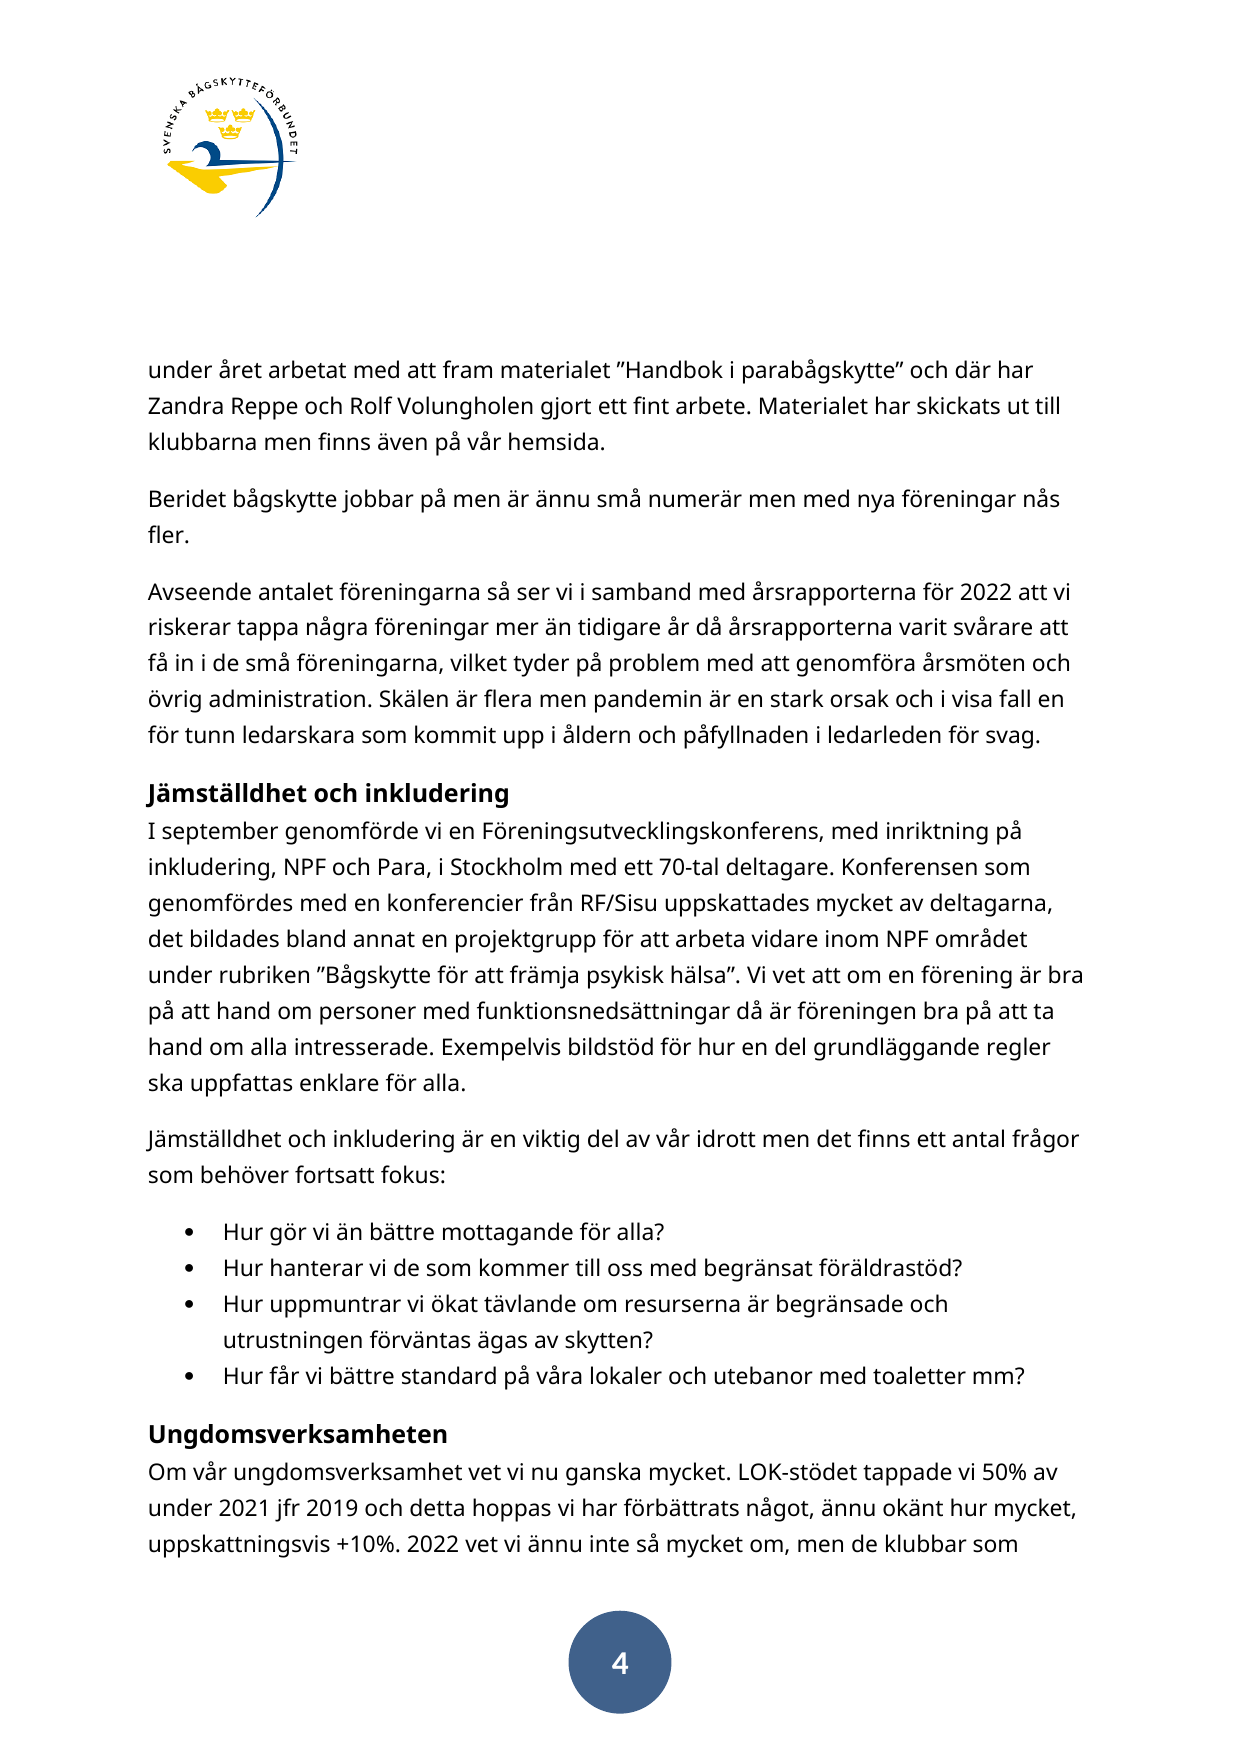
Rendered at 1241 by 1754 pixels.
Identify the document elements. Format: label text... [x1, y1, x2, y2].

text I september genomförde vi en Föreningsutvecklingskonferens, med inriktning på inkludering, NPF och Para, i Stockholm med ett 70-tal deltagare. Konferensen som genomfördes med en konferencier från RF/Sisu uppskattades mycket av deltagarna, det bildades bland annat en projektgrupp för att arbeta vidare inom NPF området under rubriken ”Bågskytte för att främja psykisk hälsa”. Vi vet att om en förening är bra på att hand om personer med funktionsnedsättningar då är föreningen bra på att ta hand om alla intresserade. Exempelvis bildstöd för hur en del grundläggande regler ska uppfattas enklare för alla. [148, 815, 1093, 1098]
text Avseende antalet föreningarna så ser vi i samband med årsrapporterna för 2022 att vi riskerar tappa några föreningar mer än tidigare år då årsrapporterna varit svårare att få in i de små föreningarna, vilket tyder på problem med att genomföra årsmöten och övrig administration. Skälen är flera men pandemin är en stark orsak och i visa fall en för tunn ledarskara som kommit upp i åldern och påfyllnaden i ledarleden för svag. [148, 575, 1093, 750]
list Hur gör vi än bättre mottagande för alla? [185, 1216, 1093, 1247]
picture [156, 73, 303, 221]
subtitle Ungdomsverksamheten [148, 1417, 1093, 1451]
list Hur får vi bättre standard på våra lokaler och utebanor med toaletter mm? [185, 1360, 1093, 1391]
list Hur uppmuntrar vi ökat tävlande om resurserna är begränsade och utrustningen förväntas ägas av skytten? [185, 1288, 1093, 1355]
text Jämställdhet och inkludering är en viktig del av vår idrott men det finns ett antal frågor som behöver fortsatt fokus: [148, 1123, 1093, 1191]
text Beridet bågskytte jobbar på men är ännu små numerär men med nya föreningar nås fler. [148, 483, 1093, 550]
subtitle Jämställdhet och inkludering [148, 776, 1093, 810]
list Hur hanterar vi de som kommer till oss med begränsat föräldrastöd? [185, 1252, 1093, 1283]
